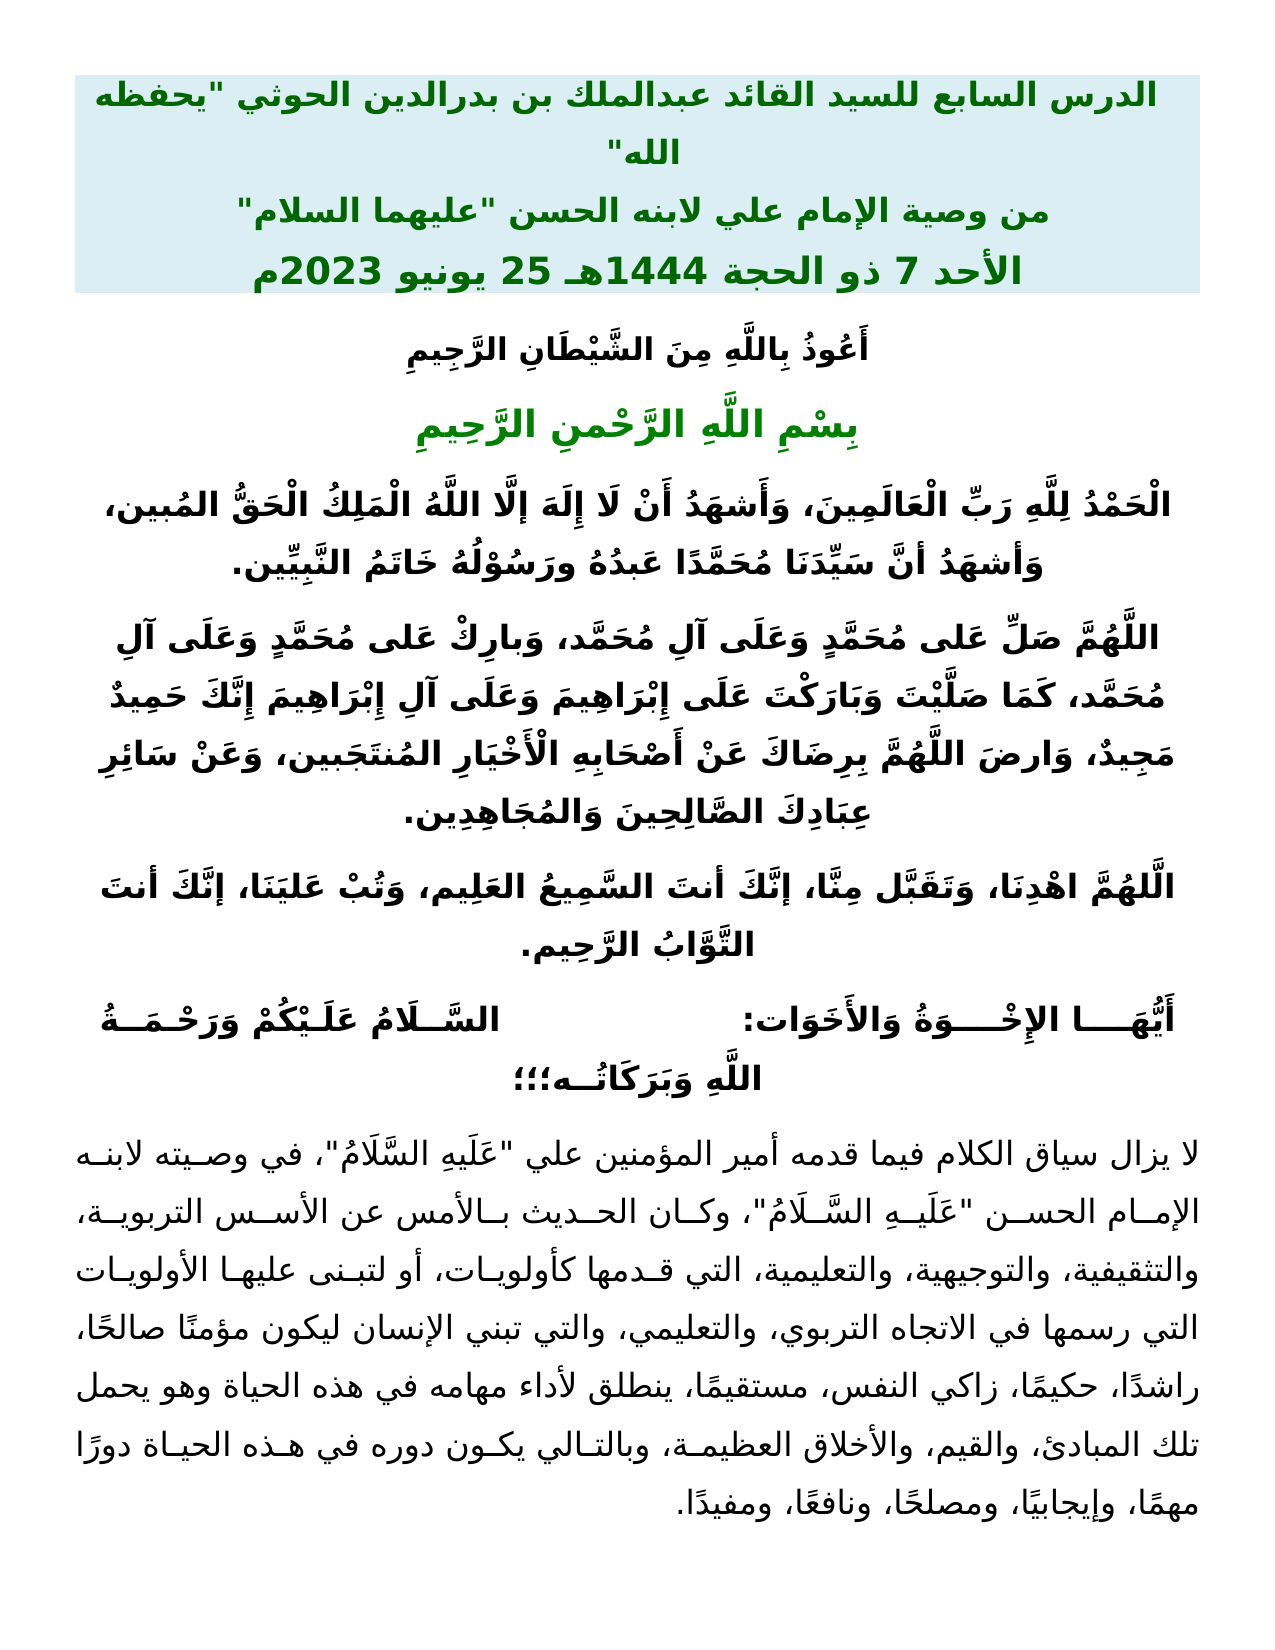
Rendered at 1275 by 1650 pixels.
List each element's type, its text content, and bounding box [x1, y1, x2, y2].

text لا يزال سياق الكلام فيما قدمه أمير المؤمنين علي "عَلَيهِ السَّلَامُ"، في وصيته لابنه الإمام الحسن "عَلَيهِ السَّلَامُ"، وكان الحديث بالأمس عن الأسس التربوية، والتثقيفية، والتوجيهية، والتعليمية، التي قدمها كأولويات، أو لتبنى عليها الأولويات التي رسمها في الاتجاه التربوي، والتعليمي، والتي تبني الإنسان ليكون مؤمنًا صالحًا، راشدًا، حكيمًا، زاكي النفس، مستقيمًا، ينطلق لأداء مهامه في هذه الحياة وهو يحمل تلك المبادئ، والقيم، والأخلاق العظيمة، وبالتالي يكون دوره في هذه الحياة دورًا مهمًا، وإيجابيًا، ومصلحًا، ونافعًا، ومفيدًا. [75, 1134, 1200, 1522]
text أَيُّهَــــا الإِخْــــوَةُ وَالأَخَوَات: السَّــلَامُ عَلَـيْكُمْ وَرَحْـمَــةُ اللَّهِ وَبَرَكَاتُــه؛؛؛ [75, 1001, 1200, 1098]
text الْحَمْدُ لِلَّهِ رَبِّ الْعَالَمِينَ، وَأَشهَدُ أَنْ لَا إِلَهَ إلَّا اللَّهُ الْمَلِكُ الْحَقُّ المُبين، وَأشهَدُ أنَّ سَيِّدَنَا مُحَمَّدًا عَبدُهُ ورَسُوْلُهُ خَاتَمُ النَّبِيِّين. [75, 485, 1200, 582]
text الَّلهُمَّ اهْدِنَا، وَتَقَبَّل مِنَّا، إنَّكَ أنتَ السَّمِيعُ العَلِيم، وَتُبْ عَليَنَا، إنَّكَ أنتَ التَّوَّابُ الرَّحِيم. [75, 868, 1200, 965]
text من وصية الإمام علي لابنه الحسن "عليهما السلام" [75, 191, 1200, 230]
text اللَّهُمَّ صَلِّ عَلى مُحَمَّدٍ وَعَلَى آلِ مُحَمَّد، وَبارِكْ عَلى مُحَمَّدٍ وَعَلَى آلِ مُحَمَّد، كَمَا صَلَّيْتَ وَبَارَكْتَ عَلَى إِبْرَاهِيمَ وَعَلَى آلِ إِبْرَاهِيمَ إِنَّكَ حَمِيدٌ مَجِيدٌ، وَارضَ اللَّهُمَّ بِرِضَاكَ عَنْ أَصْحَابِهِ الْأَخْيَارِ المُنتَجَبين، وَعَنْ سَائِرِ عِبَادِكَ الصَّالِحِينَ وَالمُجَاهِدِين. [75, 618, 1200, 832]
text أَعُوذُ بِاللَّهِ مِنَ الشَّيْطَانِ الرَّجِيمِ [75, 332, 1200, 368]
text بِسْمِ اللَّهِ الرَّحْمنِ الرَّحِيمِ [75, 403, 1200, 447]
text الأحد 7 ذو الحجة 1444هـ 25 يونيو 2023م [75, 250, 1200, 293]
text الدرس السابع للسيد القائد عبدالملك بن بدرالدين الحوثي "يحفظه الله" [75, 75, 1200, 172]
